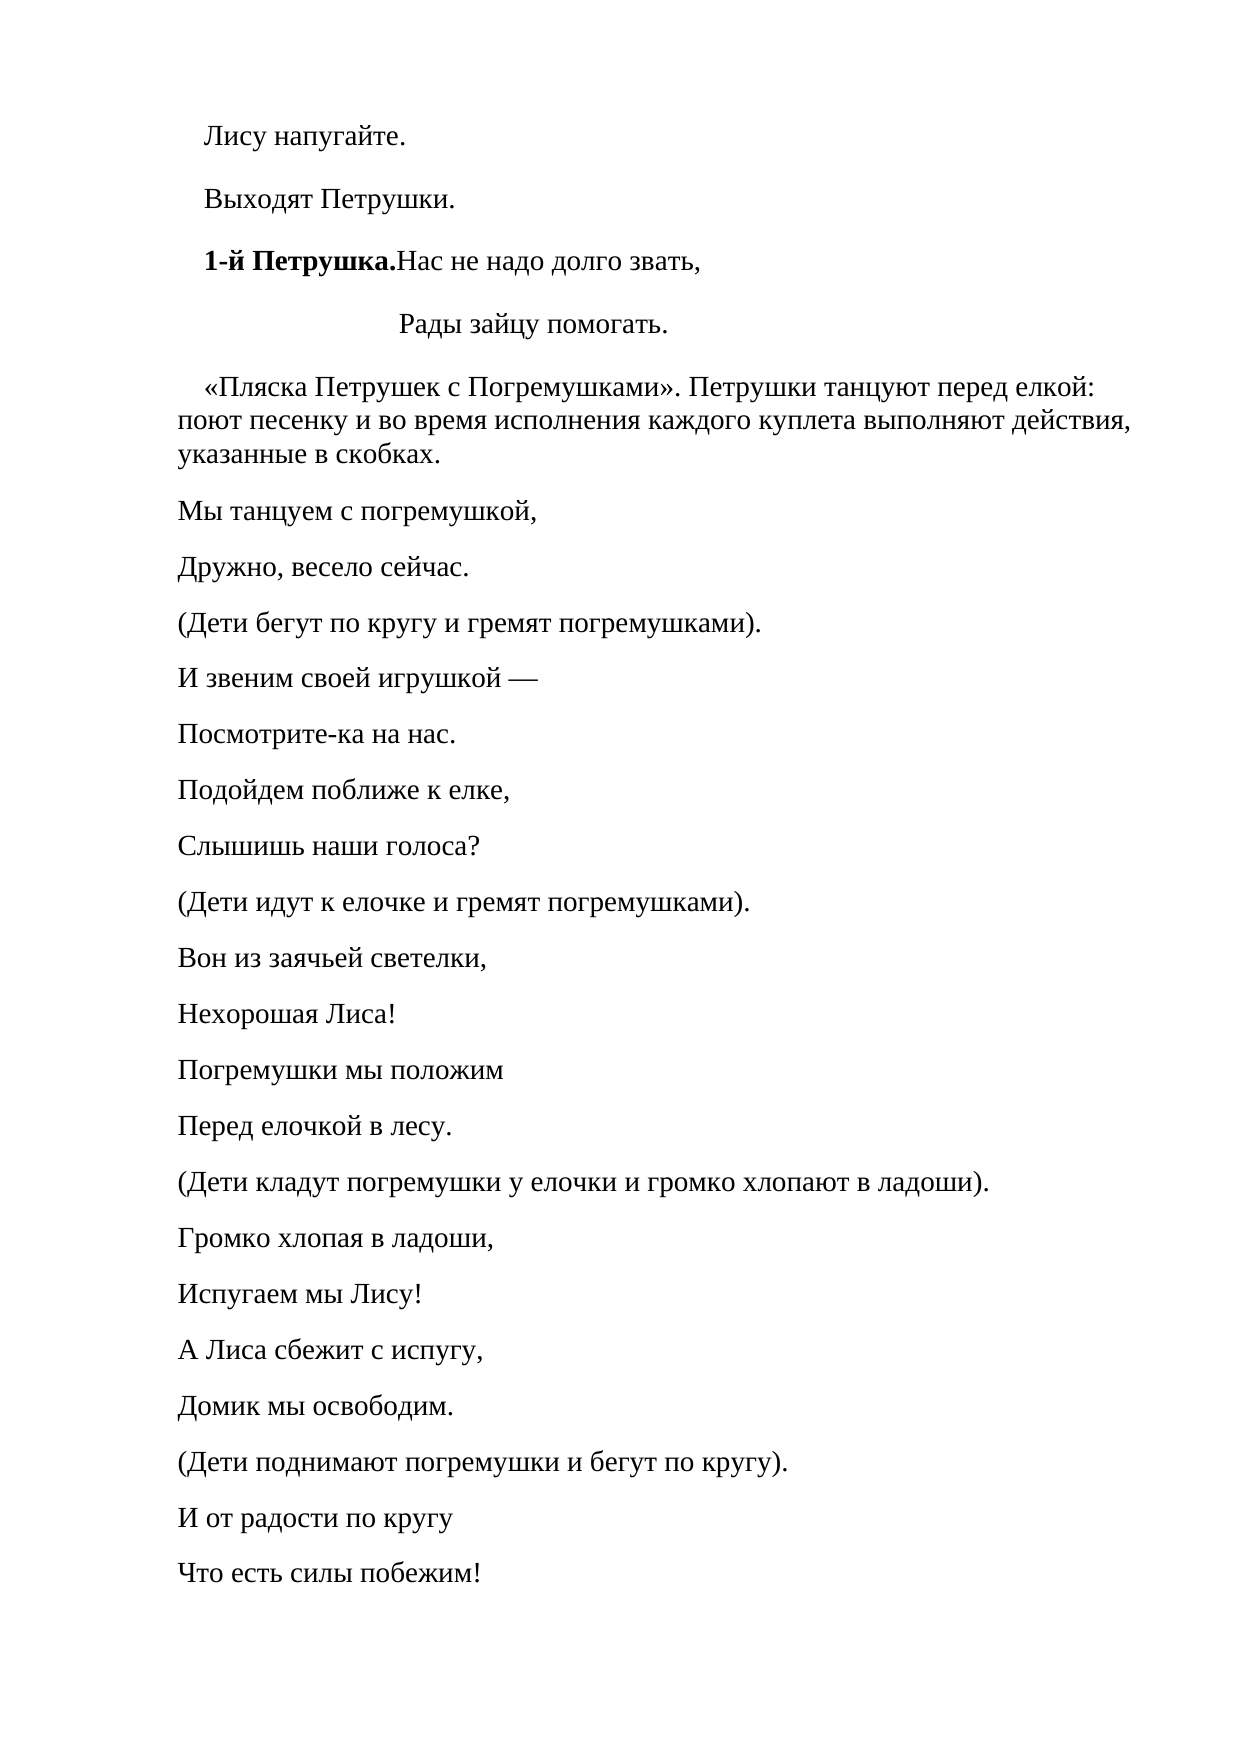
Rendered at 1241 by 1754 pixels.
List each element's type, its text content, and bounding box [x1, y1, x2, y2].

text (Дети кладут погремушки у елочки и громко хлопают в ладоши). [177, 1170, 1152, 1197]
text Подойдем поближе к елке, [177, 778, 1152, 805]
text Испугаем мы Лису! [177, 1282, 1152, 1309]
text Лису напугайте. [177, 118, 1152, 152]
text Перед елочкой в лесу. [177, 1114, 1152, 1141]
text Рады зайцу помогать. [325, 306, 1152, 340]
text «Пляска Петрушек с Погремушками». Петрушки танцуют перед елкой: поют песенку и во время исполнения каждого куплета выполняют действия, указанные в скобках. [177, 369, 1152, 469]
text (Дети идут к елочке и гремят погремушками). [177, 890, 1152, 917]
text Нехорошая Лиса! [177, 1002, 1152, 1029]
text Вон из заячьей светелки, [177, 946, 1152, 973]
text Выходят Петрушки. [177, 181, 1152, 214]
text Мы танцуем с погремушкой, [177, 499, 1152, 526]
text (Дети поднимают погремушки и бегут по кругу). [177, 1450, 1152, 1476]
text Дружно, весело сейчас. [177, 555, 1152, 581]
text Громко хлопая в ладоши, [177, 1226, 1152, 1253]
text (Дети бегут по кругу и гремят погремушками). [177, 611, 1152, 637]
text И звеним своей игрушкой — [177, 667, 1152, 693]
text Слышишь наши голоса? [177, 834, 1152, 861]
text Посмотрите-ка на нас. [177, 722, 1152, 749]
text Что есть силы побежим! [177, 1562, 1152, 1588]
text 1-й Петрушка.Нас не надо долго звать, [177, 243, 1152, 277]
text Домик мы освободим. [177, 1394, 1152, 1421]
text А Лиса сбежит с испугу, [177, 1338, 1152, 1364]
text Погремушки мы положим [177, 1058, 1152, 1085]
text И от радости по кругу [177, 1506, 1152, 1532]
